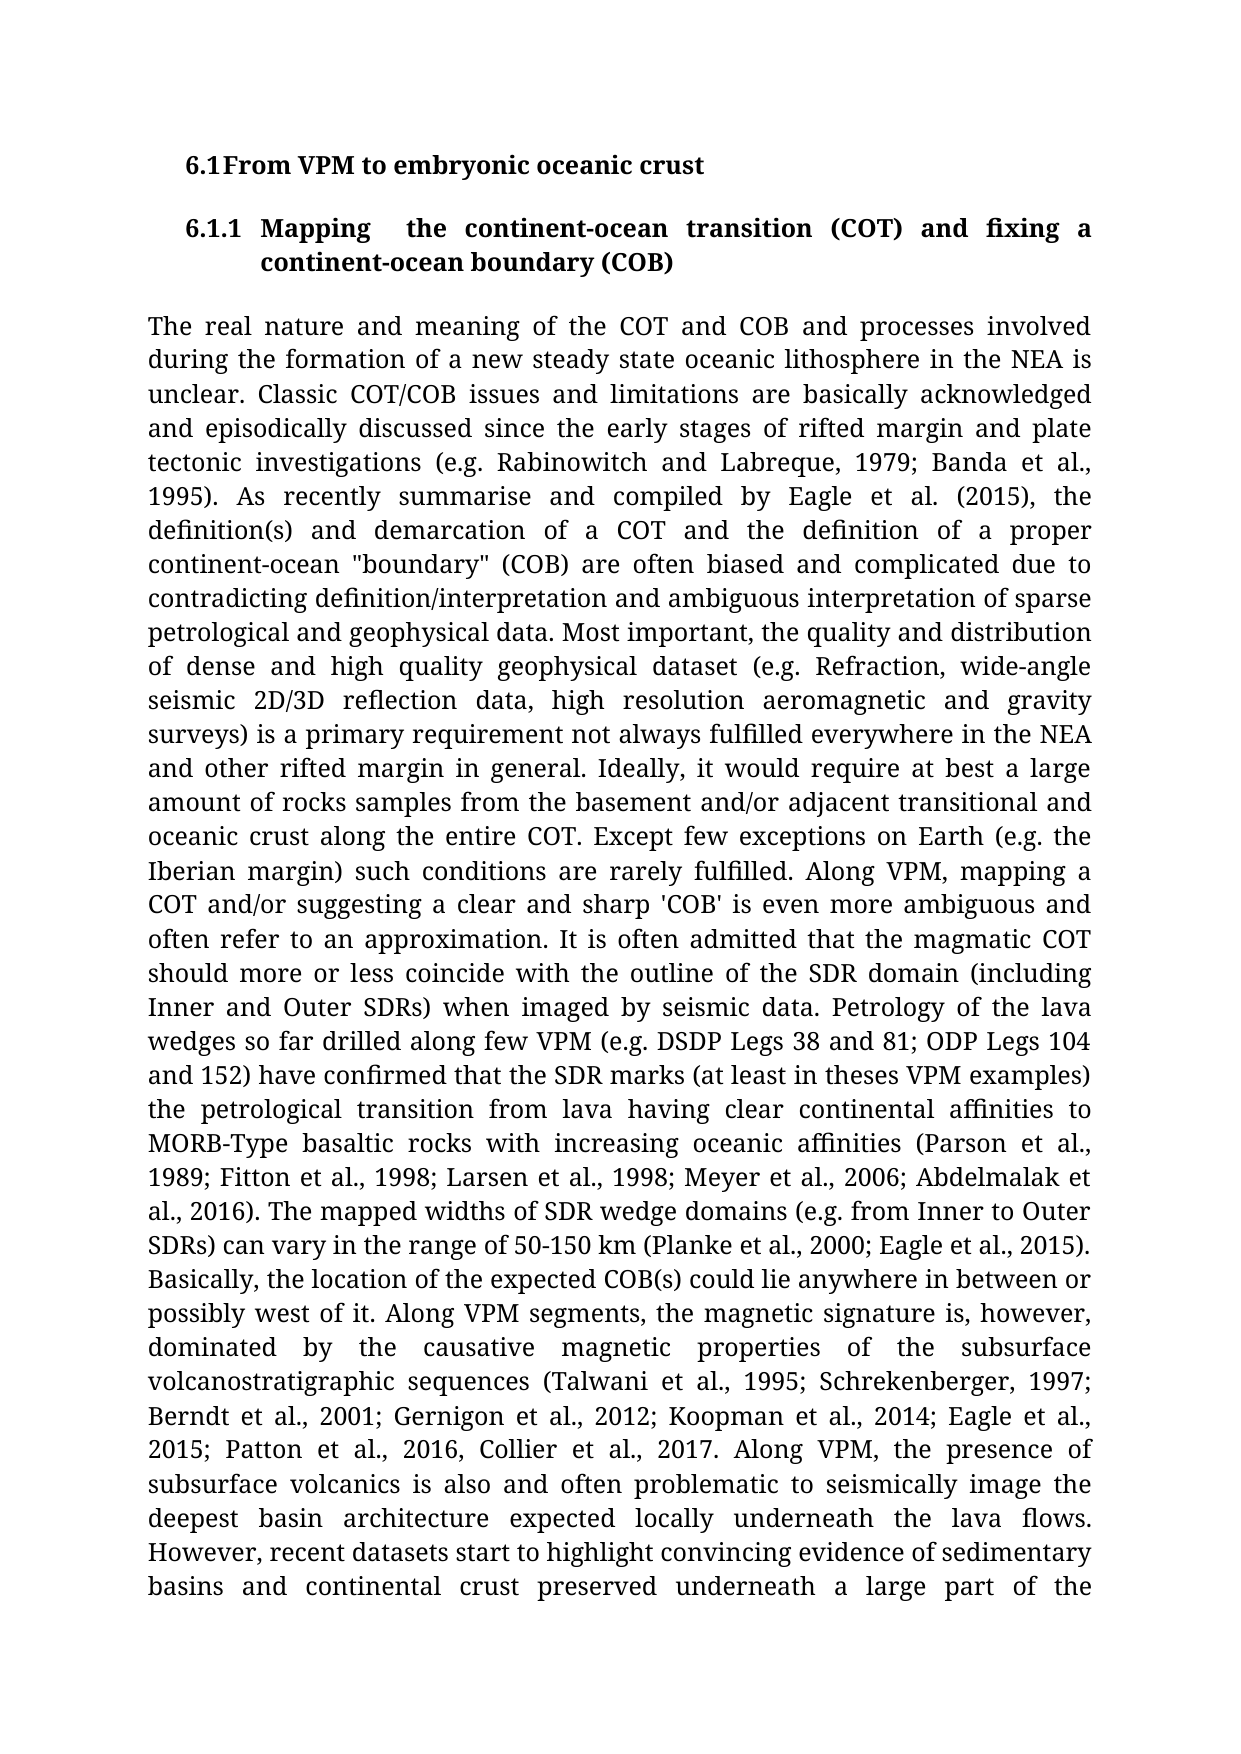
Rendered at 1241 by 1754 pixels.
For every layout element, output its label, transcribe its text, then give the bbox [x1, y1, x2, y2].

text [148, 308, 1093, 1602]
subtitle Mapping the continent-ocean transition (COT) and fixing a continent-ocean boundary (COB) [185, 211, 1093, 279]
subtitle From VPM to embryonic oceanic crust [185, 148, 1093, 182]
